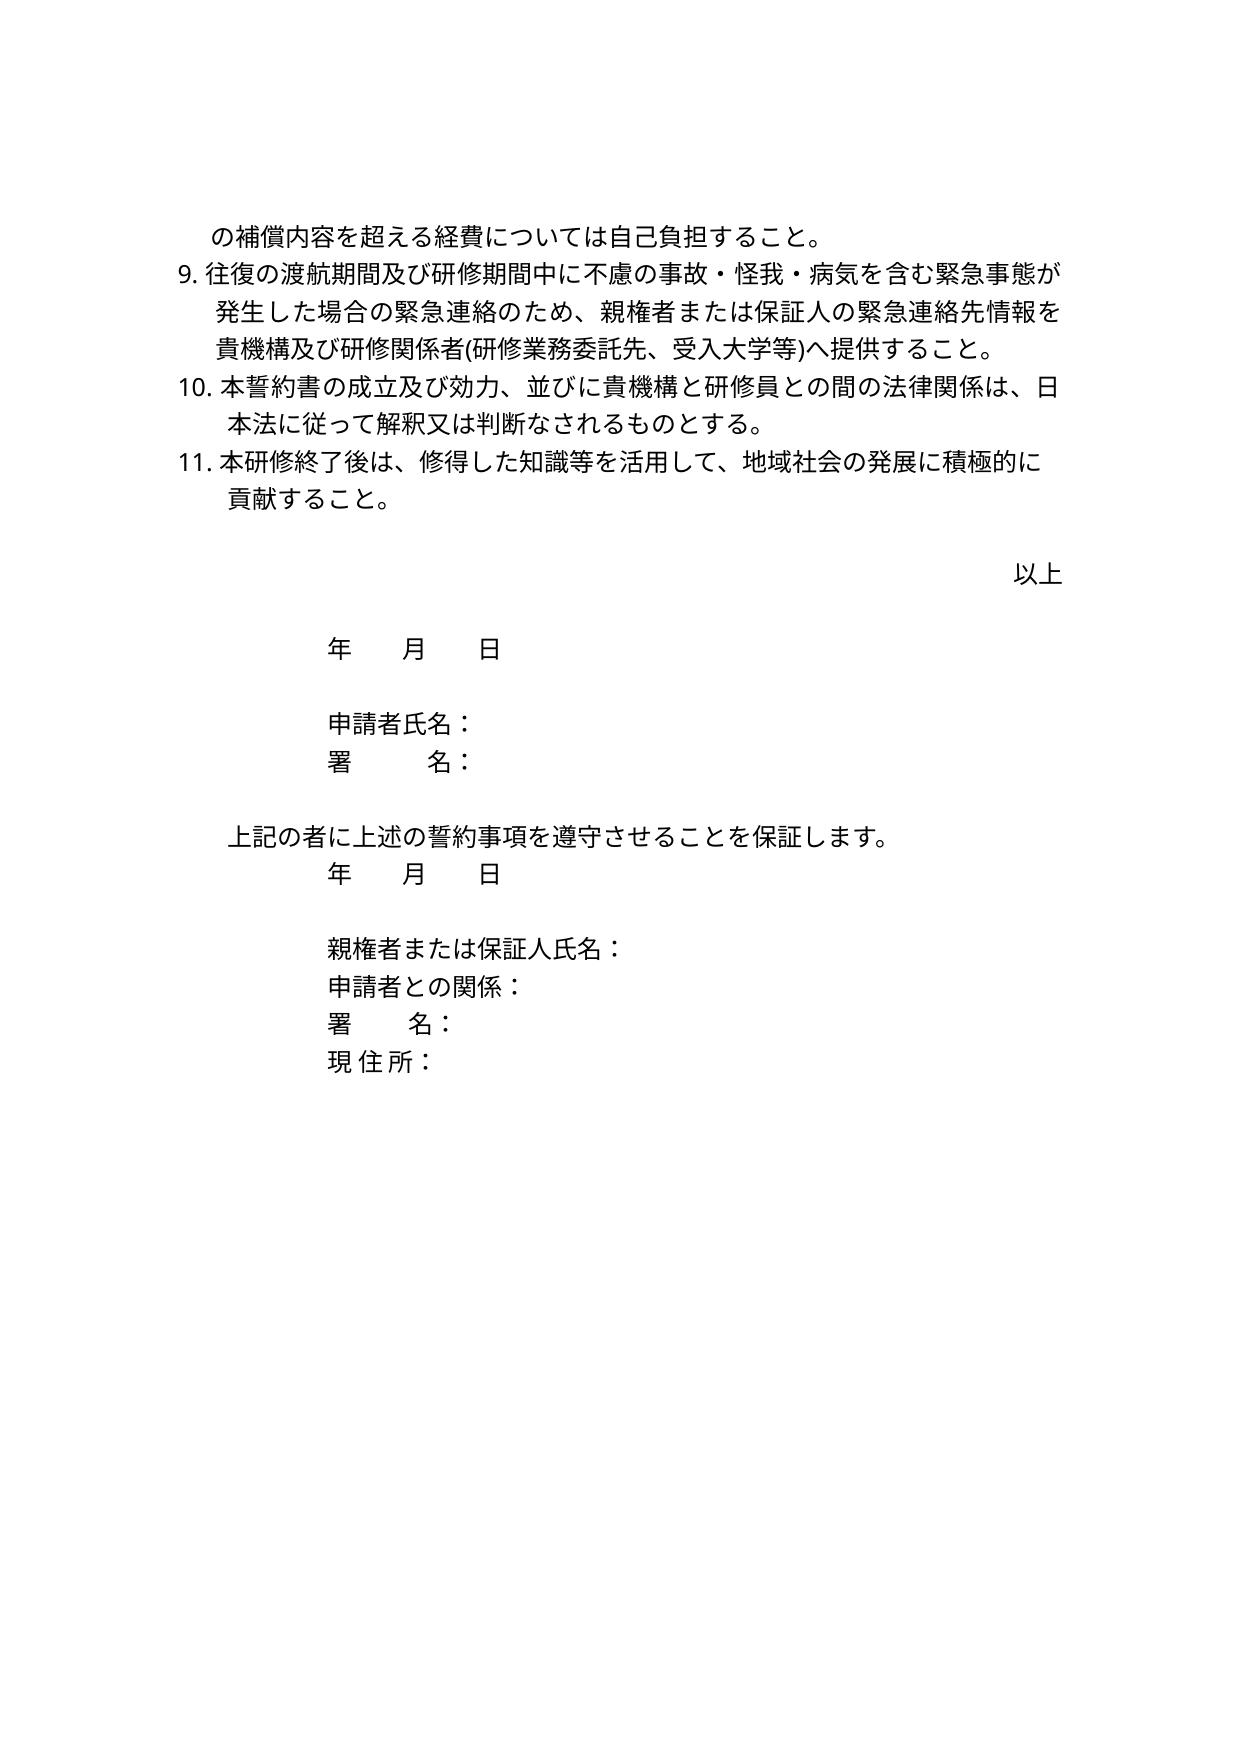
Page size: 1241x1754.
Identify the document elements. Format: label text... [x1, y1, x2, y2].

text 申請者氏名： [177, 704, 1063, 742]
text 上記の者に上述の誓約事項を遵守させることを保証します。 [177, 817, 1063, 854]
text 年 月 日 [177, 854, 1063, 892]
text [210, 217, 1063, 254]
text 10. 本誓約書の成立及び効力、並びに貴機構と研修員との間の法律関係は、日本法に従って解釈又は判断なされるものとする。 [177, 367, 1063, 442]
text 11. 本研修終了後は、修得した知識等を活用して、地域社会の発展に積極的に [177, 442, 1063, 479]
text 貢献すること。 [177, 479, 1063, 517]
text 親権者または保証人氏名： [177, 929, 1063, 967]
text 年 月 日 [177, 629, 1063, 667]
text 申請者との関係： [177, 967, 1063, 1004]
text 署 名： [177, 1004, 1063, 1042]
text 現 住 所： [177, 1042, 1063, 1079]
text 以上 [177, 554, 1063, 592]
text 署 名： [177, 742, 1063, 779]
text 9. 往復の渡航期間及び研修期間中に不慮の事故・怪我・病気を含む緊急事態が発生した場合の緊急連絡のため、親権者または保証人の緊急連絡先情報を貴機構及び研修関係者(研修業務委託先、受入大学等)へ提供すること。 [177, 254, 1063, 367]
